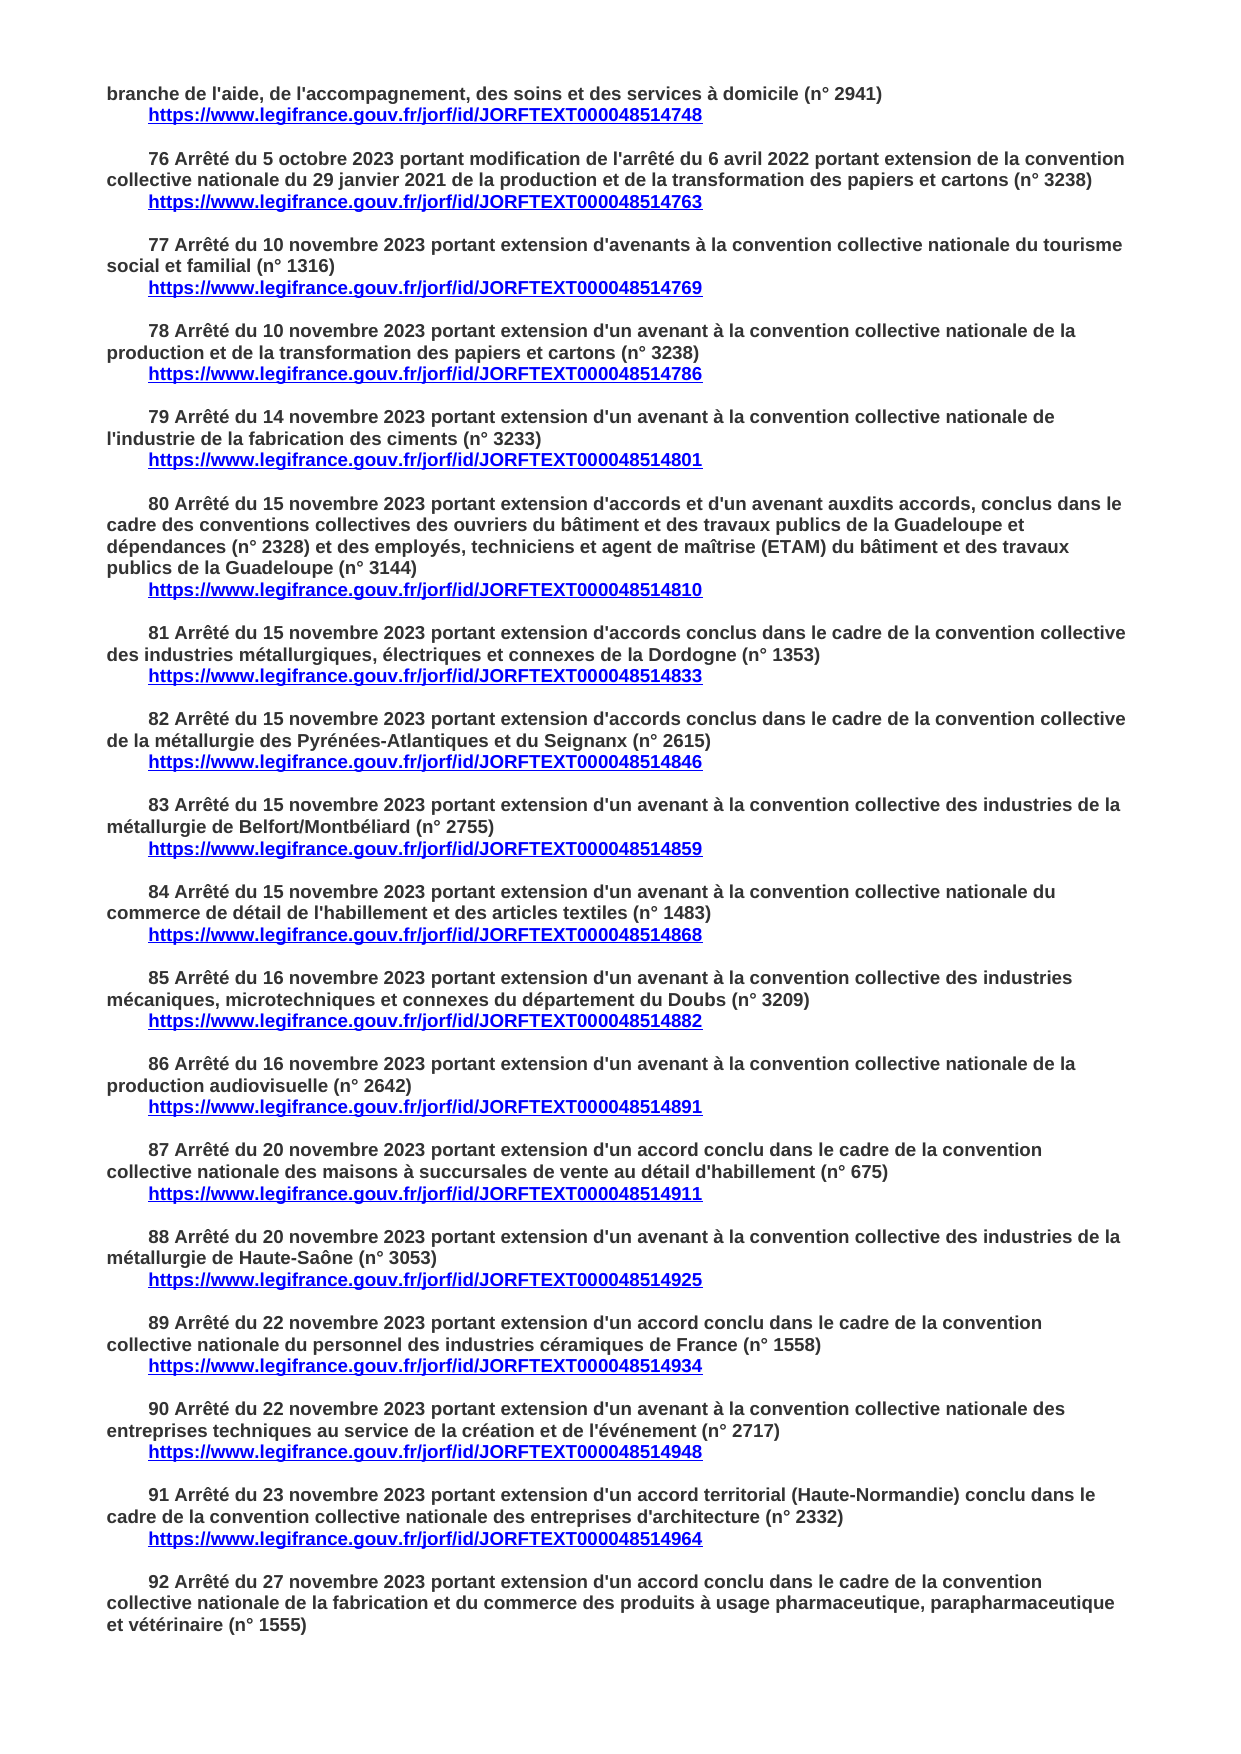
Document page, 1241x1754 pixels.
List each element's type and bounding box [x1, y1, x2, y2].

text [106, 83, 1128, 1635]
